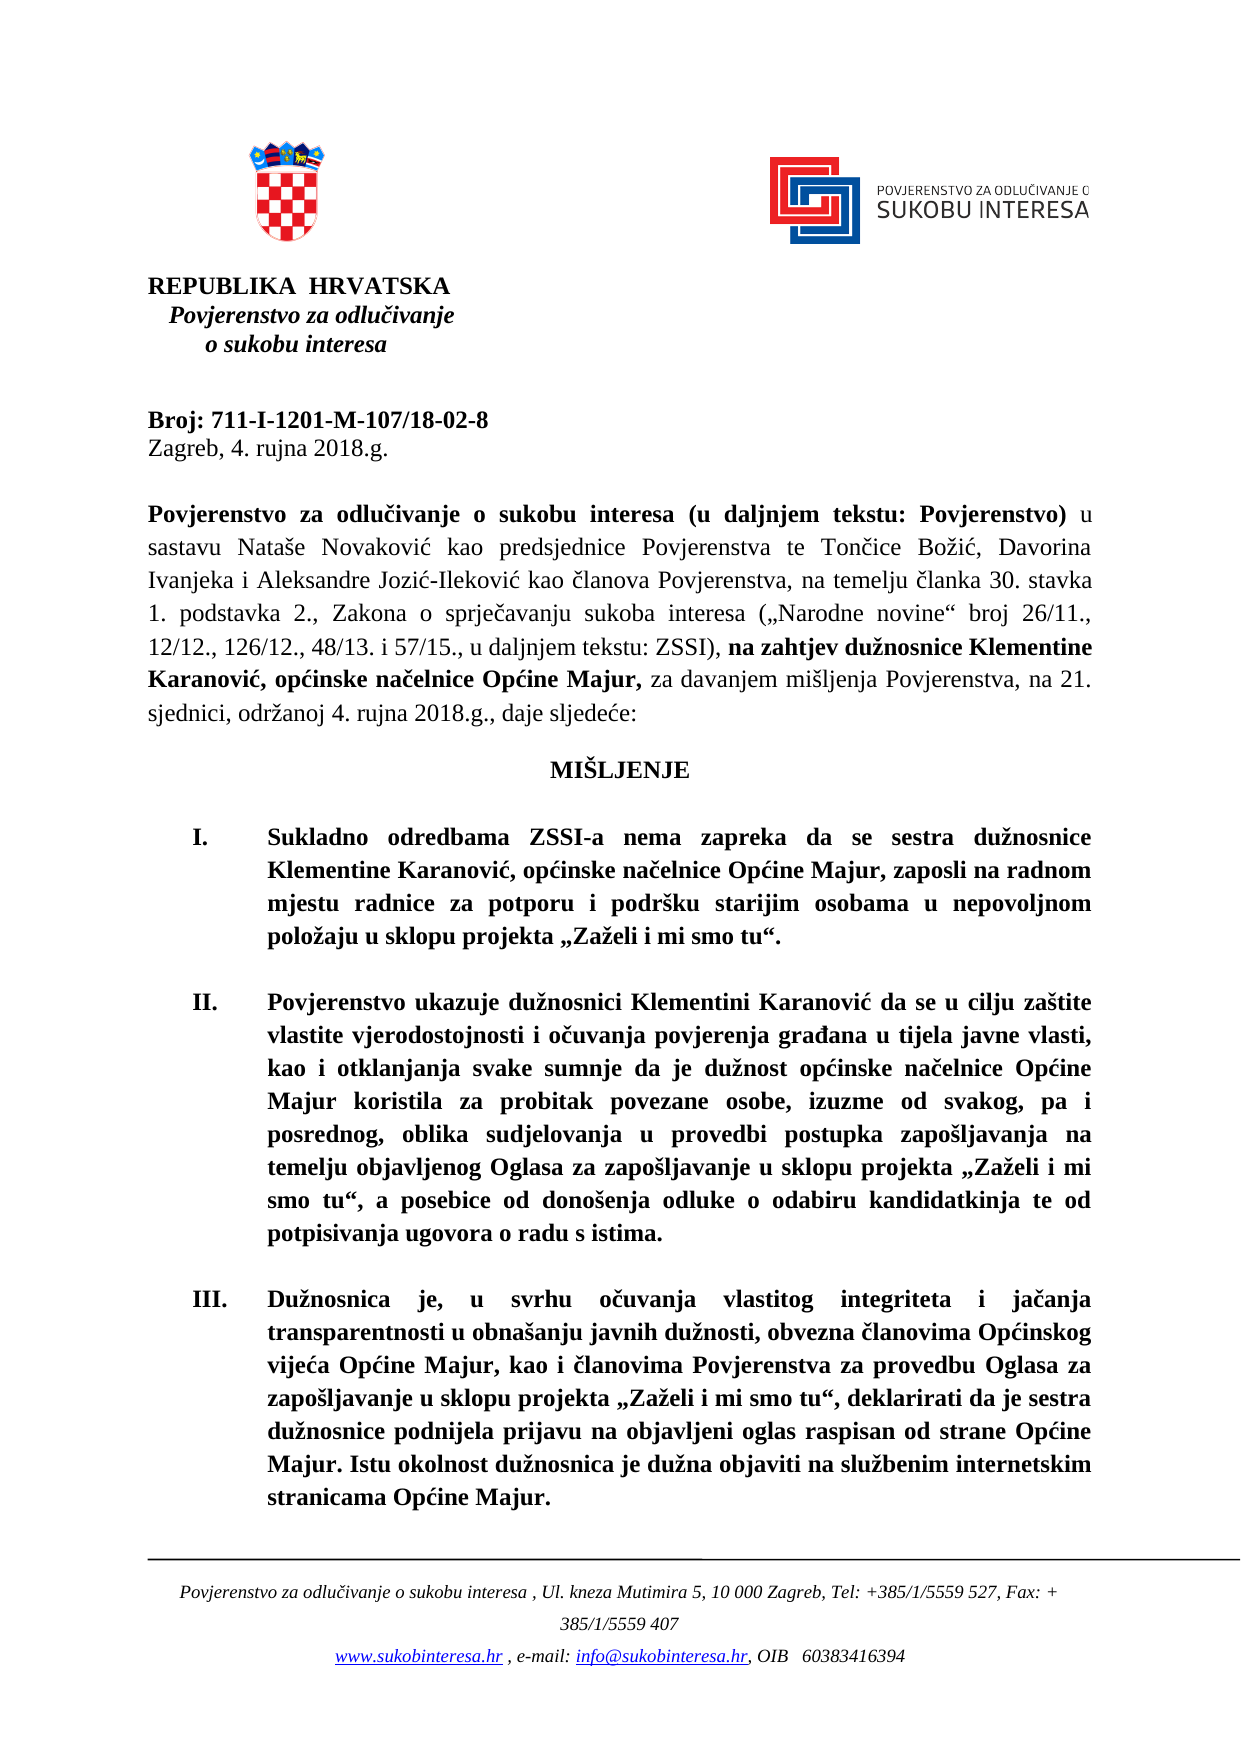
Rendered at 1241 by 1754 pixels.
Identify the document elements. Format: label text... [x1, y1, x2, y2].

list Dužnosnica je, u svrhu očuvanja vlastitog integriteta i jačanja transparentnosti u obnašanju javnih dužnosti, obvezna članovima Općinskog vijeća Općine Majur, kao i članovima Povjerenstva za provedbu Oglasa za zapošljavanje u sklopu projekta „Zaželi i mi smo tu“, deklarirati da je sestra dužnosnice podnijela prijavu na objavljeni oglas raspisan od strane Općine Majur. Istu okolnost dužnosnica je dužna objaviti na službenim internetskim stranicama Općine Majur. [192, 1284, 1092, 1511]
text MIŠLJENJE [148, 756, 1092, 784]
list Sukladno odredbama ZSSI-a nema zapreka da se sestra dužnosnice Klementine Karanović, općinske načelnice Općine Majur, zaposli na radnom mjestu radnice za potporu i podršku starijim osobama u nepovoljnom položaju u sklopu projekta „Zaželi i mi smo tu“. [192, 822, 1092, 949]
picture [770, 157, 1089, 244]
picture [246, 138, 330, 244]
text Povjerenstvo za odlučivanje o sukobu interesa (u daljnjem tekstu: Povjerenstvo) u sastavu Nataše Novaković kao predsjednice Povjerenstva te Tončice Božić, Davorina Ivanjeka i Aleksandre Jozić-Ileković kao članova Povjerenstva, na temelju članka 30. stavka 1. podstavka 2., Zakona o sprječavanju sukoba interesa („Narodne novine“ broj 26/11., 12/12., 126/12., 48/13. i 57/15., u daljnjem tekstu: ZSSI), na zahtjev dužnosnice Klementine Karanović, općinske načelnice Općine Majur, za davanjem mišljenja Povjerenstva, na 21. sjednici, održanoj 4. rujna 2018.g., daje sljedeće: [148, 499, 1092, 726]
text Zagreb, 4. rujna 2018.g. [148, 433, 1092, 462]
list Povjerenstvo ukazuje dužnosnici Klementini Karanović da se u cilju zaštite vlastite vjerodostojnosti i očuvanja povjerenja građana u tijela javne vlasti, kao i otklanjanja svake sumnje da je dužnost općinske načelnice Općine Majur koristila za probitak povezane osobe, izuzme od svakog, pa i posrednog, oblika sudjelovanja u provedbi postupka zapošljavanja na temelju objavljenog Oglasa za zapošljavanje u sklopu projekta „Zaželi i mi smo tu“, a posebice od donošenja odluke o odabiru kandidatkinja te od potpisivanja ugovora o radu s istima. [192, 987, 1092, 1247]
